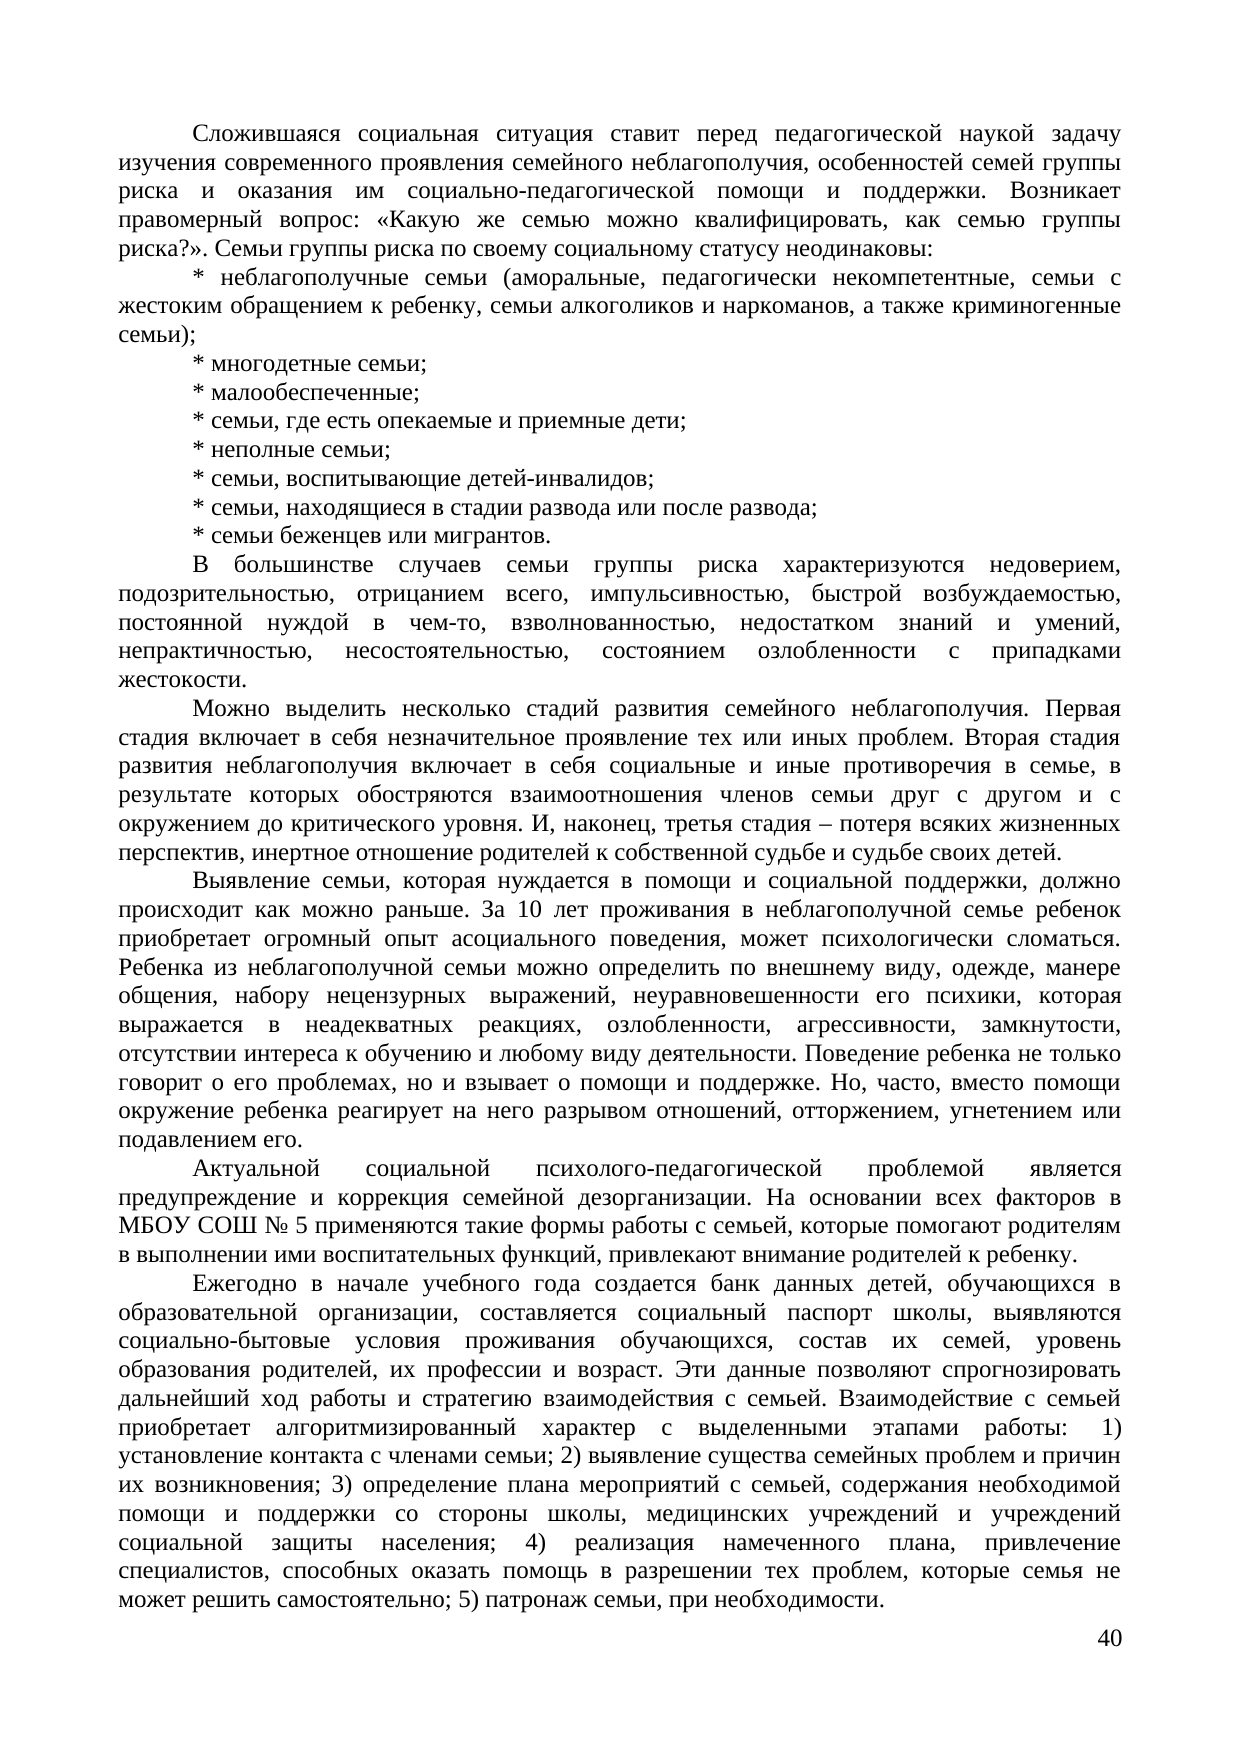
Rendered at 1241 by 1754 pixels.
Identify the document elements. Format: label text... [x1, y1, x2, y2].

text Выявление семьи, которая нуждается в помощи и социальной поддержки, должно происходит как можно раньше. За 10 лет проживания в неблагополучной семье ребенок приобретает огромный опыт асоциального поведения, может психологически сломаться. Ребенка из неблагополучной семьи можно определить по внешнему виду, одежде, манере общения, набору нецензурных выражений, неуравновешенности его психики, которая выражается в неадекватных реакциях, озлобленности, агрессивности, замкнутости, отсутствии интереса к обучению и любому виду деятельности. Поведение ребенка не только говорит о его проблемах, но и взывает о помощи и поддержке. Но, часто, вместо помощи окружение ребенка реагирует на него разрывом отношений, отторжением, угнетением или подавлением его. [118, 866, 1122, 1153]
text Сложившаяся социальная ситуация ставит перед педагогической наукой задачу изучения современного проявления семейного неблагополучия, особенностей семей группы риска и оказания им социально-педагогической помощи и поддержки. Возникает правомерный вопрос: «Какую же семью можно квалифицировать, как семью группы риска?». Семьи группы риска по своему социальному статусу неодинаковы: [118, 118, 1122, 262]
text Можно выделить несколько стадий развития семейного неблагополучия. Первая стадия включает в себя незначительное проявление тех или иных проблем. Вторая стадия развития неблагополучия включает в себя социальные и иные противоречия в семье, в результате которых обостряются взаимоотношения членов семьи друг с другом и с окружением до критического уровня. И, наконец, третья стадия – потеря всяких жизненных перспектив, инертное отношение родителей к собственной судьбе и судьбе своих детей. [118, 693, 1122, 866]
text * семьи, находящиеся в стадии развода или после развода; [118, 492, 1122, 521]
text * многодетные семьи; [118, 348, 1122, 377]
text * неполные семьи; [118, 434, 1122, 463]
text Ежегодно в начале учебного года создается банк данных детей, обучающихся в образовательной организации, составляется социальный паспорт школы, выявляются социально-бытовые условия проживания обучающихся, состав их семей, уровень образования родителей, их профессии и возраст. Эти данные позволяют спрогнозировать дальнейший ход работы и стратегию взаимодействия с семьей. Взаимодействие с семьей приобретает алгоритмизированный характер с выделенными этапами работы: 1) установление контакта с членами семьи; 2) выявление существа семейных проблем и причин их возникновения; 3) определение плана мероприятий с семьей, содержания необходимой помощи и поддержки со стороны школы, медицинских учреждений и учреждений социальной защиты населения; 4) реализация намеченного плана, привлечение специалистов, способных оказать помощь в разрешении тех проблем, которые семья не может решить самостоятельно; 5) патронаж семьи, при необходимости. [118, 1268, 1122, 1613]
text * семьи, где есть опекаемые и приемные дети; [118, 406, 1122, 434]
text Актуальной социальной психолого-педагогической проблемой является предупреждение и коррекция семейной дезорганизации. На основании всех факторов в МБОУ СОШ № 5 применяются такие формы работы с семьей, которые помогают родителям в выполнении ими воспитательных функций, привлекают внимание родителей к ребенку. [118, 1153, 1122, 1268]
text * малообеспеченные; [118, 377, 1122, 406]
text * семьи, воспитывающие детей-инвалидов; [118, 463, 1122, 492]
text * семьи беженцев или мигрантов. [118, 521, 1122, 549]
text * неблагополучные семьи (аморальные, педагогически некомпетентные, семьи с жестоким обращением к ребенку, семьи алкоголиков и наркоманов, а также криминогенные семьи); [118, 262, 1122, 348]
text В большинстве случаев семьи группы риска характеризуются недоверием, подозрительностью, отрицанием всего, импульсивностью, быстрой возбуждаемостью, постоянной нуждой в чем-то, взволнованностью, недостатком знаний и умений, непрактичностью, несостоятельностью, состоянием озлобленности с припадками жестокости. [118, 549, 1122, 693]
